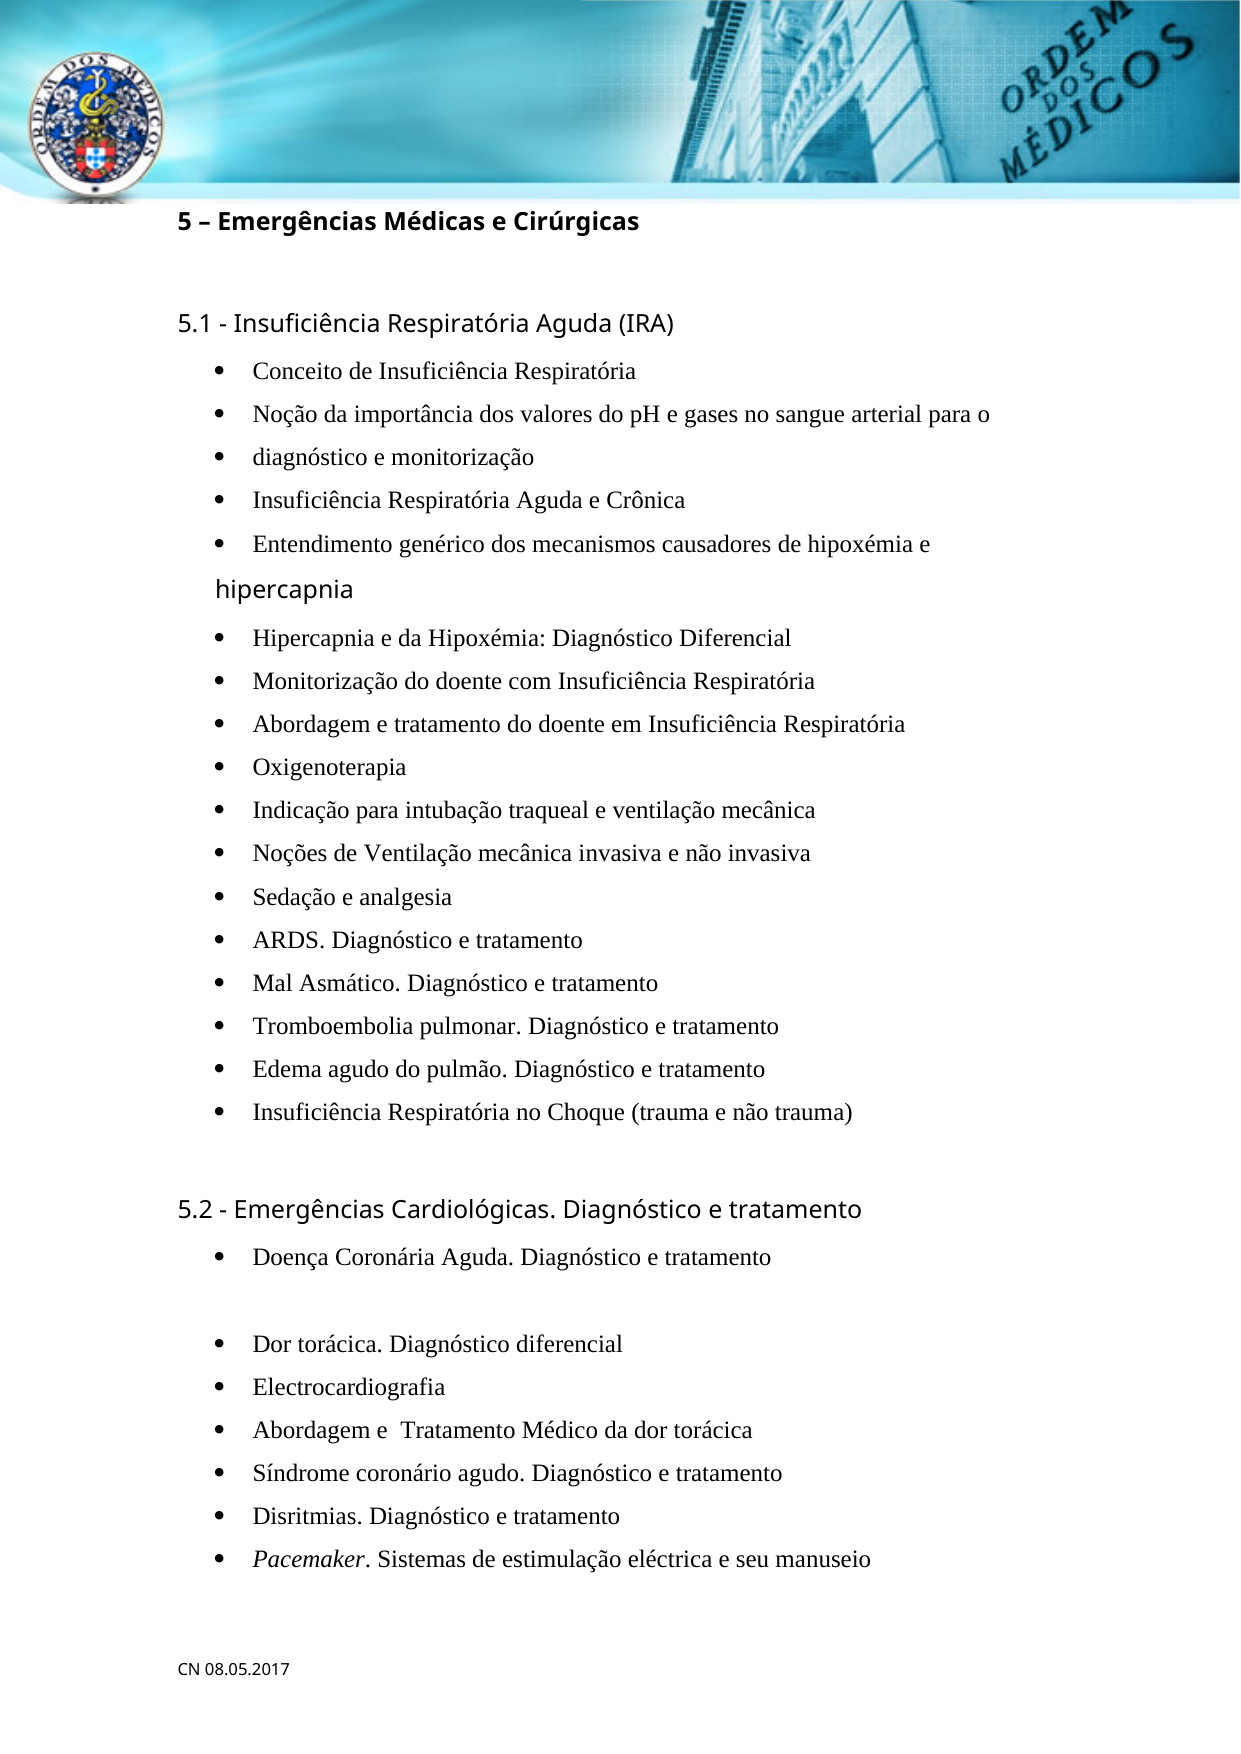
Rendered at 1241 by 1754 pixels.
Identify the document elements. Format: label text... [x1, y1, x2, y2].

picture [0, 0, 1240, 204]
list Doença Coronária Aguda. Diagnóstico e tratamento [215, 1242, 1063, 1271]
list Disritmias. Diagnóstico e tratamento [215, 1501, 1063, 1530]
list Conceito de Insuficiência Respiratória [215, 356, 1063, 385]
list ARDS. Diagnóstico e tratamento [215, 925, 1063, 953]
list Monitorização do doente com Insuficiência Respiratória [215, 666, 1063, 695]
list Indicação para intubação traqueal e ventilação mecânica [215, 795, 1063, 824]
list Electrocardiografia [215, 1372, 1063, 1401]
list Tromboembolia pulmonar. Diagnóstico e tratamento [215, 1011, 1063, 1040]
text 5.1 - Insuficiência Respiratória Aguda (IRA) [177, 305, 1063, 339]
text hipercapnia [215, 572, 1063, 606]
list Noção da importância dos valores do pH e gases no sangue arterial para o [215, 399, 1063, 428]
list Insuficiência Respiratória no Choque (trauma e não trauma) [215, 1097, 1063, 1126]
list Síndrome coronário agudo. Diagnóstico e tratamento [215, 1458, 1063, 1487]
list Abordagem e tratamento do doente em Insuficiência Respiratória [215, 709, 1063, 738]
list Noções de Ventilação mecânica invasiva e não invasiva [215, 838, 1063, 867]
list Hipercapnia e da Hipoxémia: Diagnóstico Diferencial [215, 623, 1063, 652]
list Entendimento genérico dos mecanismos causadores de hipoxémia e [215, 529, 1063, 557]
text 5 – Emergências Médicas e Cirúrgicas [177, 204, 1063, 237]
list Sedação e analgesia [215, 882, 1063, 910]
list Mal Asmático. Diagnóstico e tratamento [215, 968, 1063, 997]
list Dor torácica. Diagnóstico diferencial [215, 1329, 1063, 1357]
list Oxigenoterapia [215, 752, 1063, 781]
list Insuficiência Respiratória Aguda e Crônica [215, 486, 1063, 514]
list diagnóstico e monitorização [215, 442, 1063, 471]
list Abordagem e Tratamento Médico da dor torácica [215, 1415, 1063, 1444]
text 5.2 - Emergências Cardiológicas. Diagnóstico e tratamento [177, 1191, 1063, 1226]
list Edema agudo do pulmão. Diagnóstico e tratamento [215, 1054, 1063, 1083]
list Pacemaker. Sistemas de estimulação eléctrica e seu manuseio [215, 1544, 1063, 1573]
